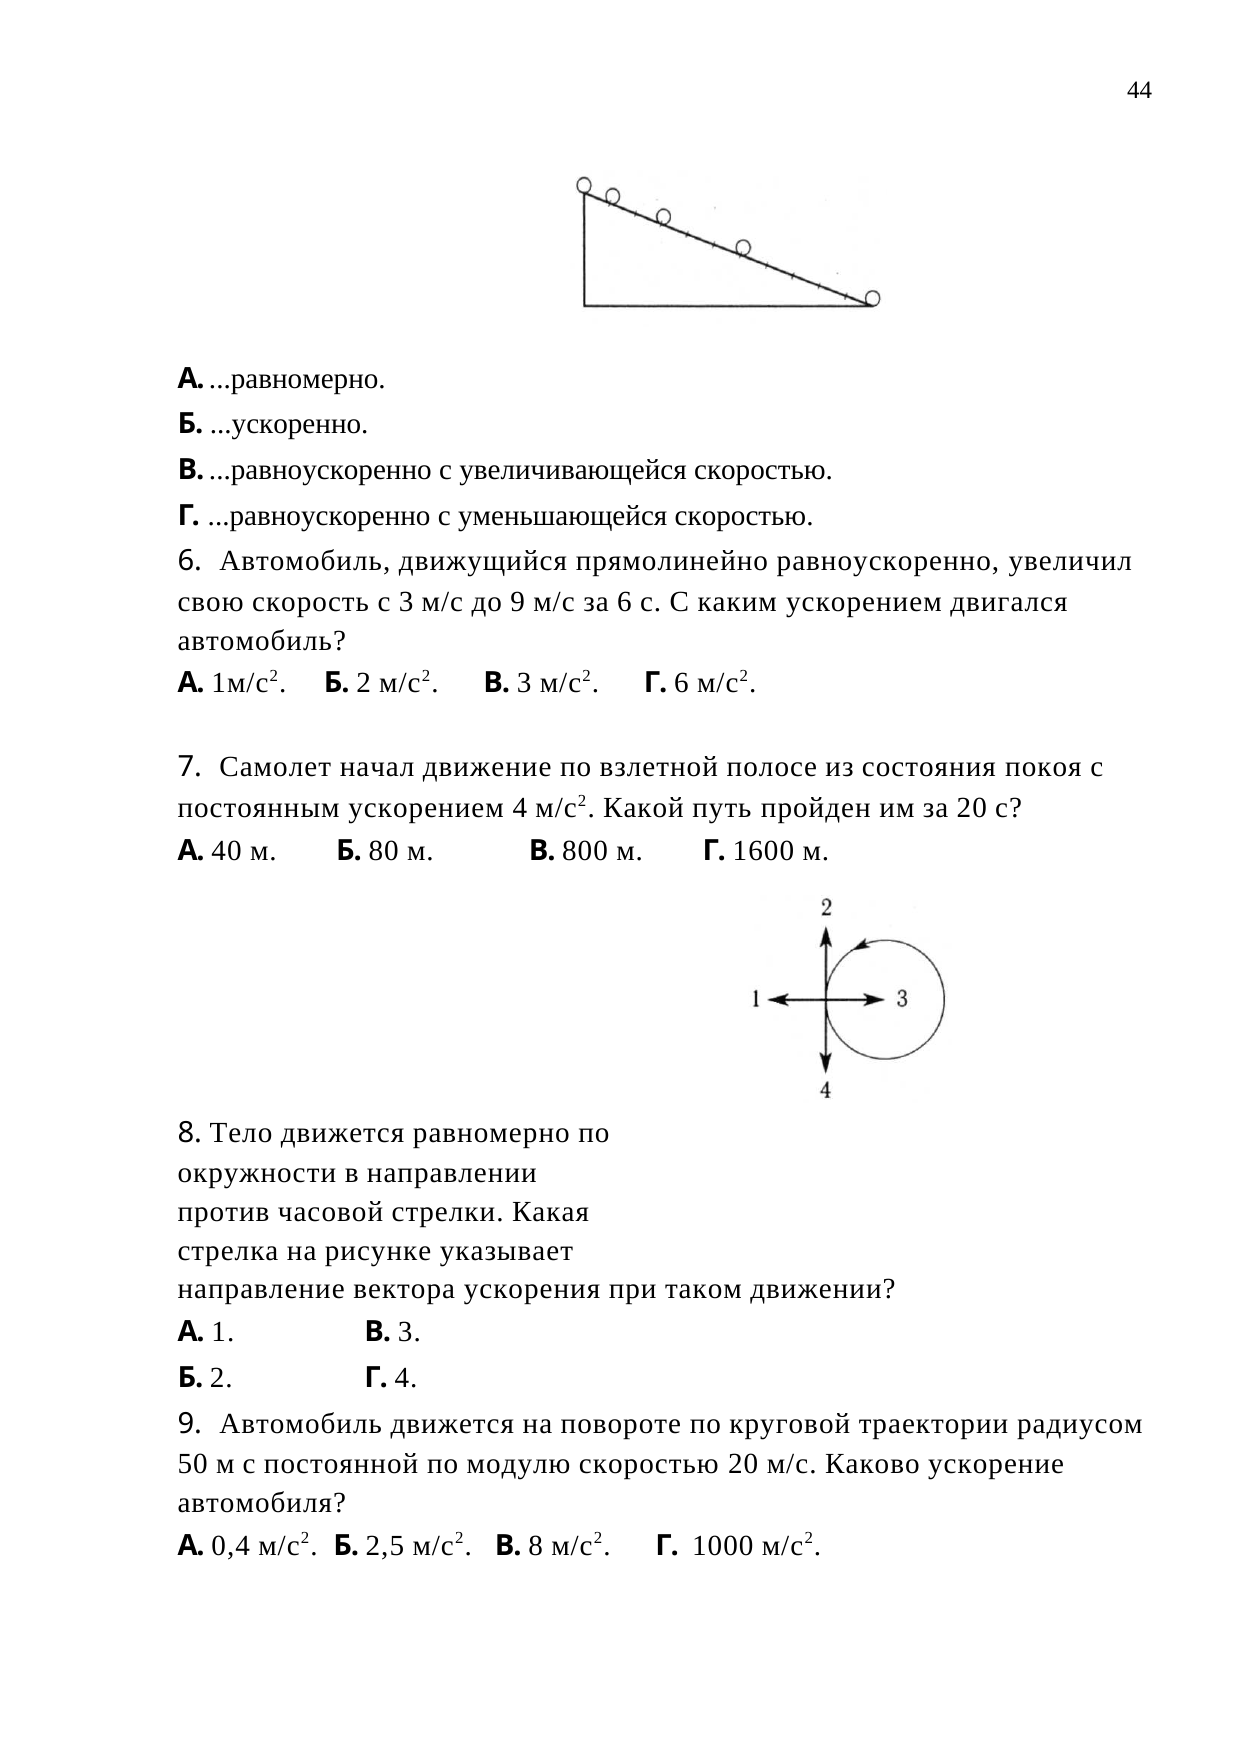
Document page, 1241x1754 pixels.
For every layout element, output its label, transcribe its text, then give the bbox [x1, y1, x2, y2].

text 6. Автомобиль, движущийся прямолинейно равноускоренно, увеличил свою скорость с 3 м/с до 9 м/с за 6 с. С каким ускорением двигался автомобиль? [177, 540, 1152, 656]
text B. ...равноускоренно с увеличивающейся скоростью. [177, 448, 1152, 488]
picture [569, 170, 887, 327]
text А. 1м/с2. Б. 2 м/с2. В. 3 м/с2. Г. 6 м/с2. [177, 661, 1152, 701]
text Б. 2. Г. 4. [177, 1356, 1152, 1396]
text А. 0,4 м/с2. Б. 2,5 м/с2. В. 8 м/с2. Г. 1000 м/с2. [177, 1524, 1152, 1563]
text Г. ...равноускоренно с уменьшающейся скоростью. [177, 494, 1152, 534]
picture [742, 895, 953, 1103]
text 8. Тело движется равномерно по окружности в направлении против часовой стрелки. Какая стрелка на рисунке указывает направление вектора ускорения при таком движении? А. 1. В. 3. [177, 874, 1152, 1350]
text A. ...равномерно. Б. ...ускоренно. [177, 132, 1152, 442]
text А. 40 м. Б. 80 м. В. 800 м. Г. 1600 м. [177, 829, 1152, 868]
text 9. Автомобиль движется на повороте по круговой траектории радиусом 50 м с постоянной по модулю скоростью 20 м/с. Каково ускорение автомобиля? [177, 1402, 1152, 1519]
text 7. Самолет начал движение по взлетной полосе из состояния покоя с постоянным ускорением 4 м/с2. Какой путь пройден им за 20 с? [177, 746, 1152, 824]
